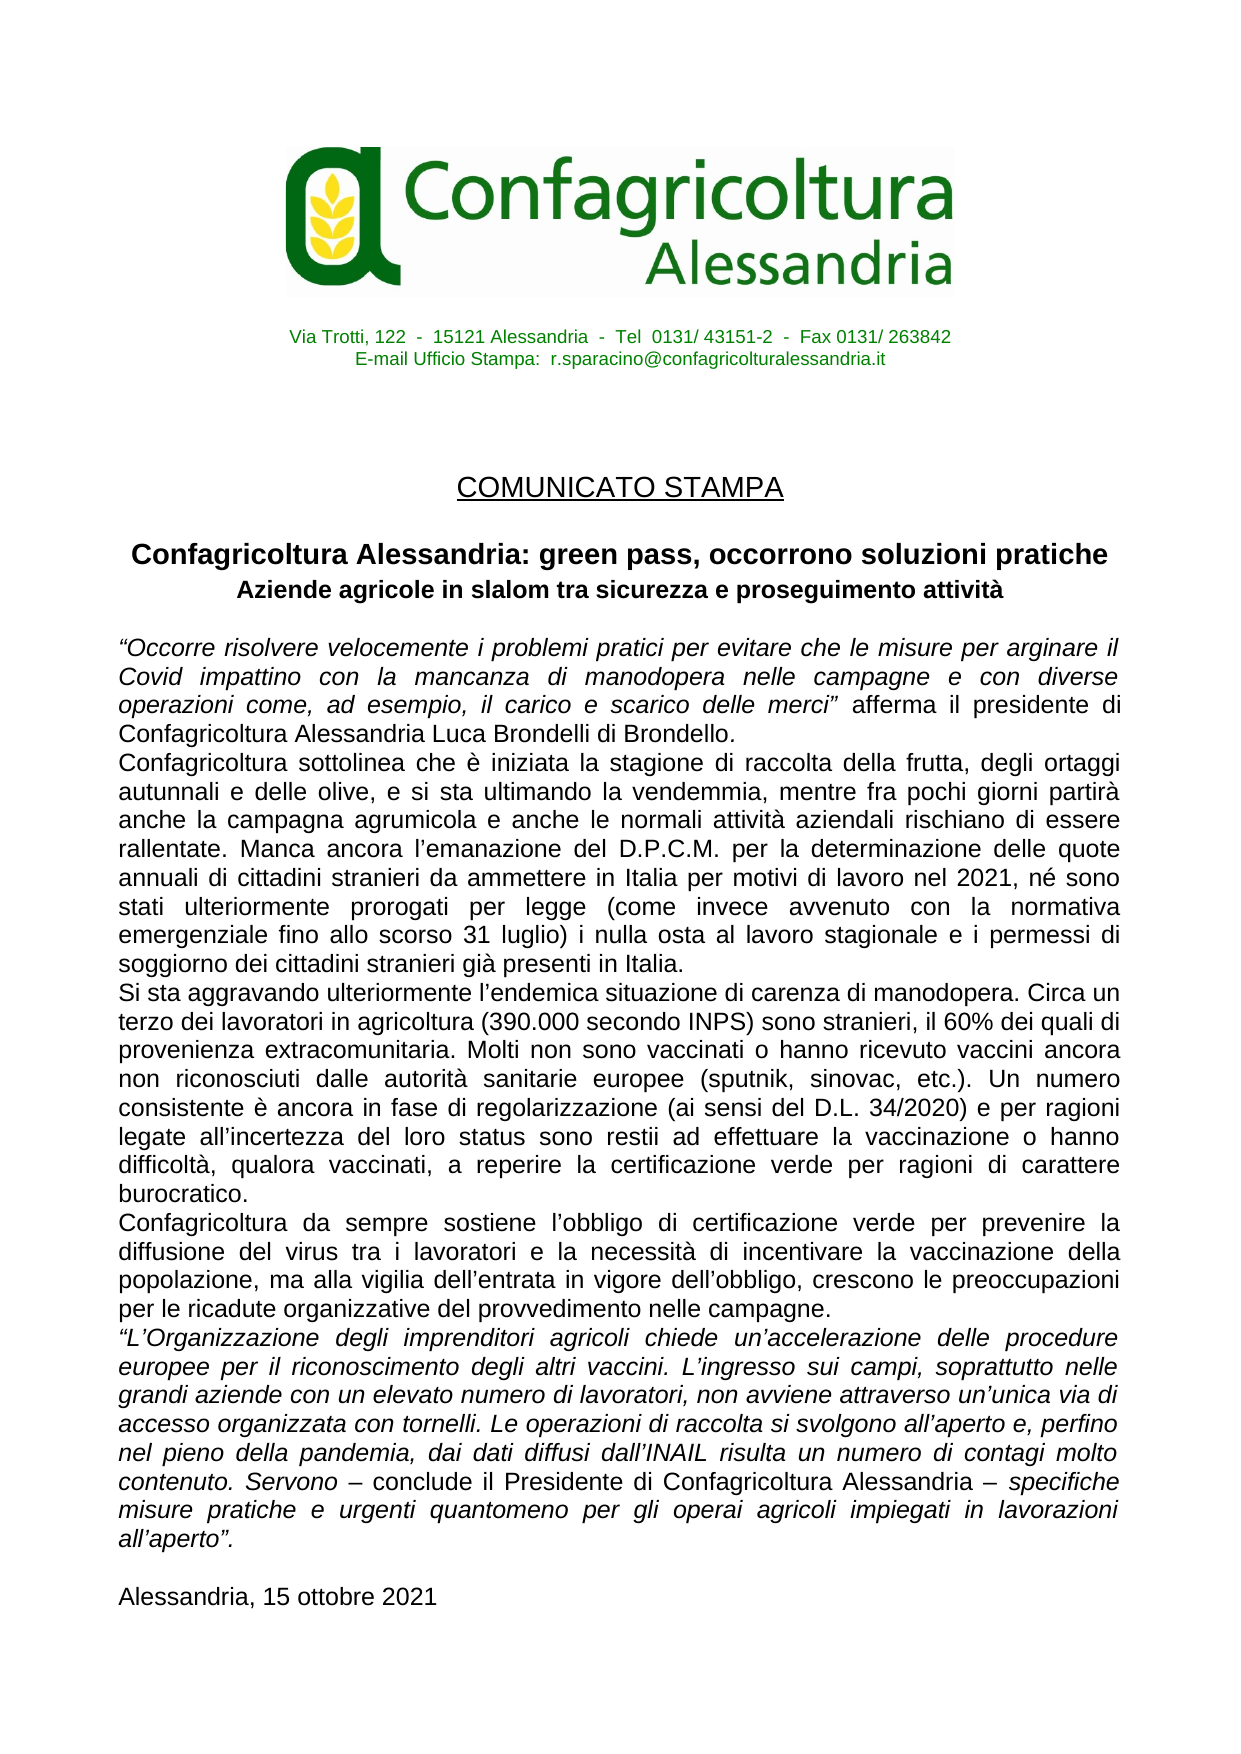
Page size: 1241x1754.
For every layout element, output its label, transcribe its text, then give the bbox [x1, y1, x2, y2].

picture [285, 147, 955, 297]
text Alessandria, 15 ottobre 2021 [118, 1582, 1122, 1610]
text “Occorre risolvere velocemente i problemi pratici per evitare che le misure per arginare il Covid impattino con la mancanza di manodopera nelle campagne e con diverse operazioni come, ad esempio, il carico e scarico delle merci” afferma il presidente di Confagricoltura Alessandria Luca Brondelli di Brondello. [118, 633, 1122, 748]
text COMUNICATO STAMPA [118, 470, 1122, 503]
text Via Trotti, 122 - 15121 Alessandria - Tel 0131/ 43151-2 - Fax 0131/ 263842 [118, 326, 1122, 348]
text Confagricoltura sottolinea che è iniziata la stagione di raccolta della frutta, degli ortaggi autunnali e delle olive, e si sta ultimando la vendemmia, mentre fra pochi giorni partirà anche la campagna agrumicola e anche le normali attività aziendali rischiano di essere rallentate. Manca ancora l’emanazione del D.P.C.M. per la determinazione delle quote annuali di cittadini stranieri da ammettere in Italia per motivi di lavoro nel 2021, né sono stati ulteriormente prorogati per legge (come invece avvenuto con la normativa emergenziale fino allo scorso 31 luglio) i nulla osta al lavoro stagionale e i permessi di soggiorno dei cittadini stranieri già presenti in Italia. [118, 748, 1122, 978]
text “L’Organizzazione degli imprenditori agricoli chiede un’accelerazione delle procedure europee per il riconoscimento degli altri vaccini. L’ingresso sui campi, soprattutto nelle grandi aziende con un elevato numero di lavoratori, non avviene attraverso un’unica via di accesso organizzata con tornelli. Le operazioni di raccolta si svolgono all’aperto e, perfino nel pieno della pandemia, dai dati diffusi dall’INAIL risulta un numero di contagi molto contenuto. Servono – conclude il Presidente di Confagricoltura Alessandria – specifiche misure pratiche e urgenti quantomeno per gli operai agricoli impiegati in lavorazioni all’aperto”. [118, 1323, 1122, 1553]
text Confagricoltura da sempre sostiene l’obbligo di certificazione verde per prevenire la diffusione del virus tra i lavoratori e la necessità di incentivare la vaccinazione della popolazione, ma alla vigilia dell’entrata in vigore dell’obbligo, crescono le preoccupazioni per le ricadute organizzative del provvedimento nelle campagne. [118, 1208, 1122, 1323]
text Aziende agricole in slalom tra sicurezza e proseguimento attività [118, 575, 1122, 604]
text Confagricoltura Alessandria: green pass, occorrono soluzioni pratiche [118, 537, 1122, 570]
title E-mail Ufficio Stampa: r.sparacino@confagricolturalessandria.it [118, 348, 1122, 369]
text Si sta aggravando ulteriormente l’endemica situazione di carenza di manodopera. Circa un terzo dei lavoratori in agricoltura (390.000 secondo INPS) sono stranieri, il 60% dei quali di provenienza extracomunitaria. Molti non sono vaccinati o hanno ricevuto vaccini ancora non riconosciuti dalle autorità sanitarie europee (sputnik, sinovac, etc.). Un numero consistente è ancora in fase di regolarizzazione (ai sensi del D.L. 34/2020) e per ragioni legate all’incertezza del loro status sono restii ad effettuare la vaccinazione o hanno difficoltà, qualora vaccinati, a reperire la certificazione verde per ragioni di carattere burocratico. [118, 978, 1122, 1208]
